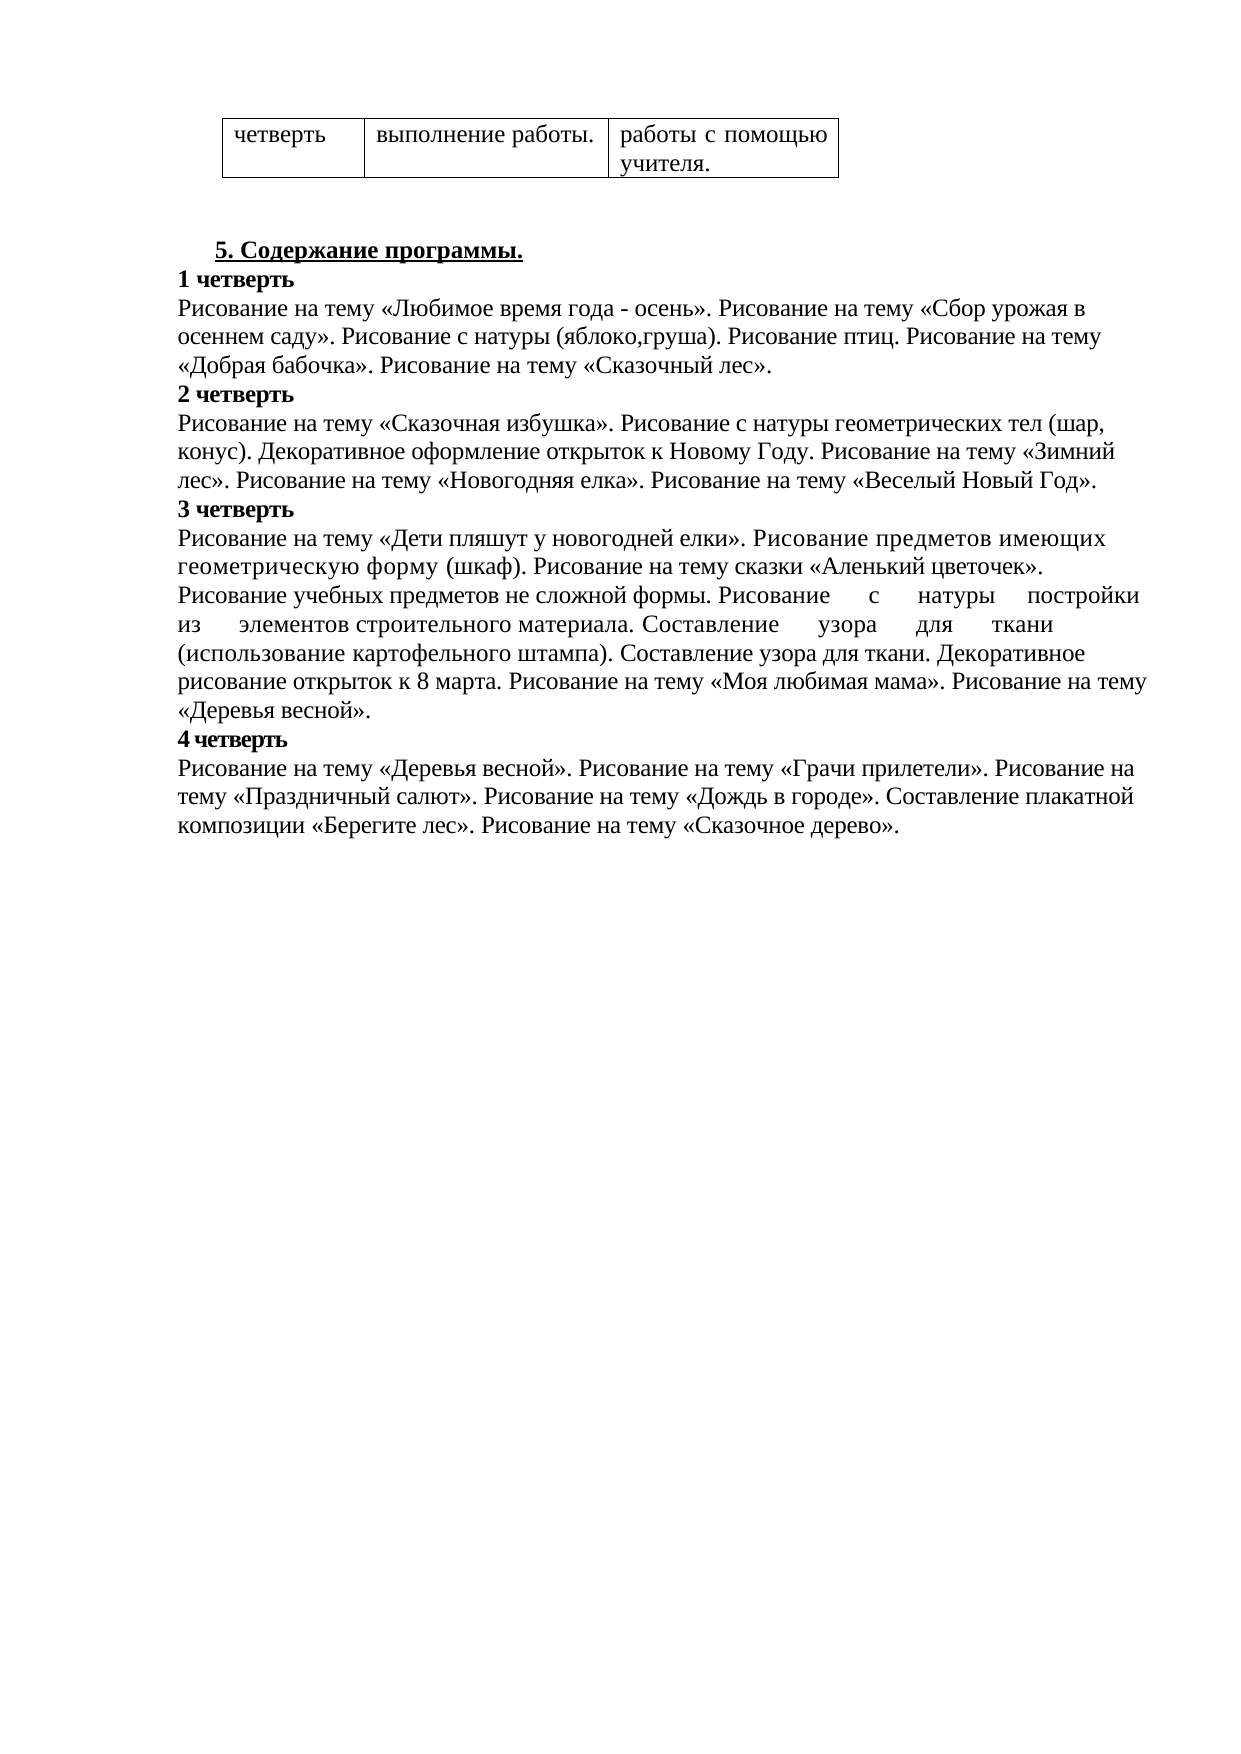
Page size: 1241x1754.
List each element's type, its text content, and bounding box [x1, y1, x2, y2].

text Рисование на тему «Дети пляшут у новогодней елки». Рисование предметов имеющих геометрическую форму (шкаф). Рисование на тему сказки «Аленький цветочек». Рисование учебных предметов не сложной формы. Рисование с натуры постройки из элементов строительного материала. Составление узора для ткани (использование картофельного штампа). Составление узора для ткани. Декоративное рисование открыток к 8 марта. Рисование на тему «Моя любимая мама». Рисование на тему «Деревья весной». [177, 523, 1152, 724]
text Рисование на тему «Деревья весной». Рисование на тему «Грачи прилетели». Рисование на тему «Праздничный салют». Рисование на тему «Дождь в городе». Составление плакатной композиции «Берегите лес». Рисование на тему «Сказочное дерево». [177, 753, 1152, 839]
text 3 четверть [177, 494, 1152, 523]
text Рисование на тему «Любимое время года - осень». Рисование на тему «Сбор урожая в осеннем саду». Рисование с натуры (яблоко,груша). Рисование птиц. Рисование на тему «Добрая бабочка». Рисование на тему «Сказочный лес». [177, 293, 1152, 379]
text 2 четверть [177, 379, 1152, 408]
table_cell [609, 119, 838, 177]
text Рисование на тему «Сказочная избушка». Рисование с натуры геометрических тел (шар, конус). Декоративное оформление открыток к Новому Году. Рисование на тему «Зимний лес». Рисование на тему «Новогодняя елка». Рисование на тему «Веселый Новый Год». [177, 408, 1152, 494]
table_cell IV четверть [223, 119, 364, 177]
text 1 четверть [177, 264, 1152, 293]
text 4 четверть [177, 724, 1152, 753]
text 5. Содержание программы. [215, 235, 1152, 264]
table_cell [365, 119, 608, 177]
